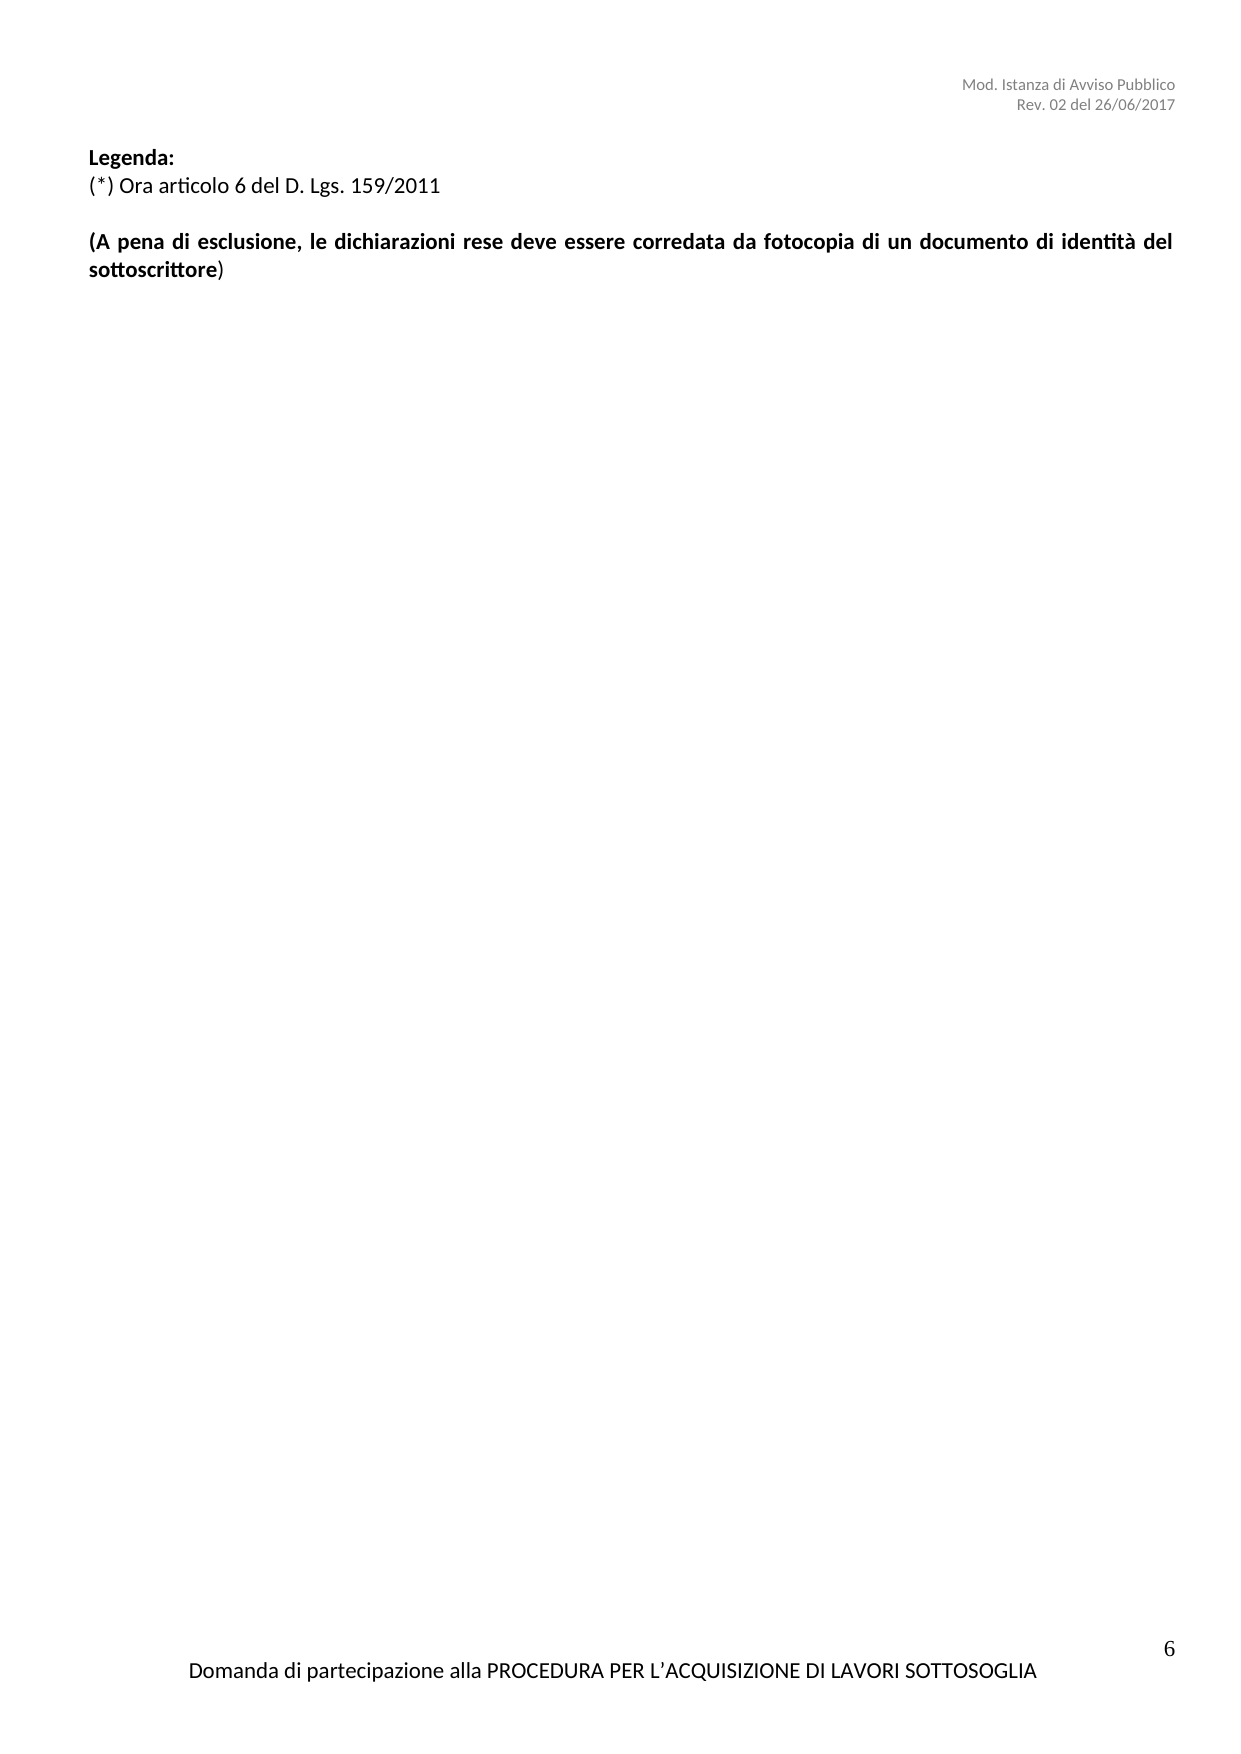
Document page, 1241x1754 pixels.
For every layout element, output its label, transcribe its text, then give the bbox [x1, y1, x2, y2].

text (*) Ora articolo 6 del D. Lgs. 159/2011 [89, 171, 1175, 199]
text Legenda: [89, 143, 1175, 171]
text (A pena di esclusione, le dichiarazioni rese deve essere corredata da fotocopia di un documento di identità del sottoscrittore) [89, 227, 1175, 283]
